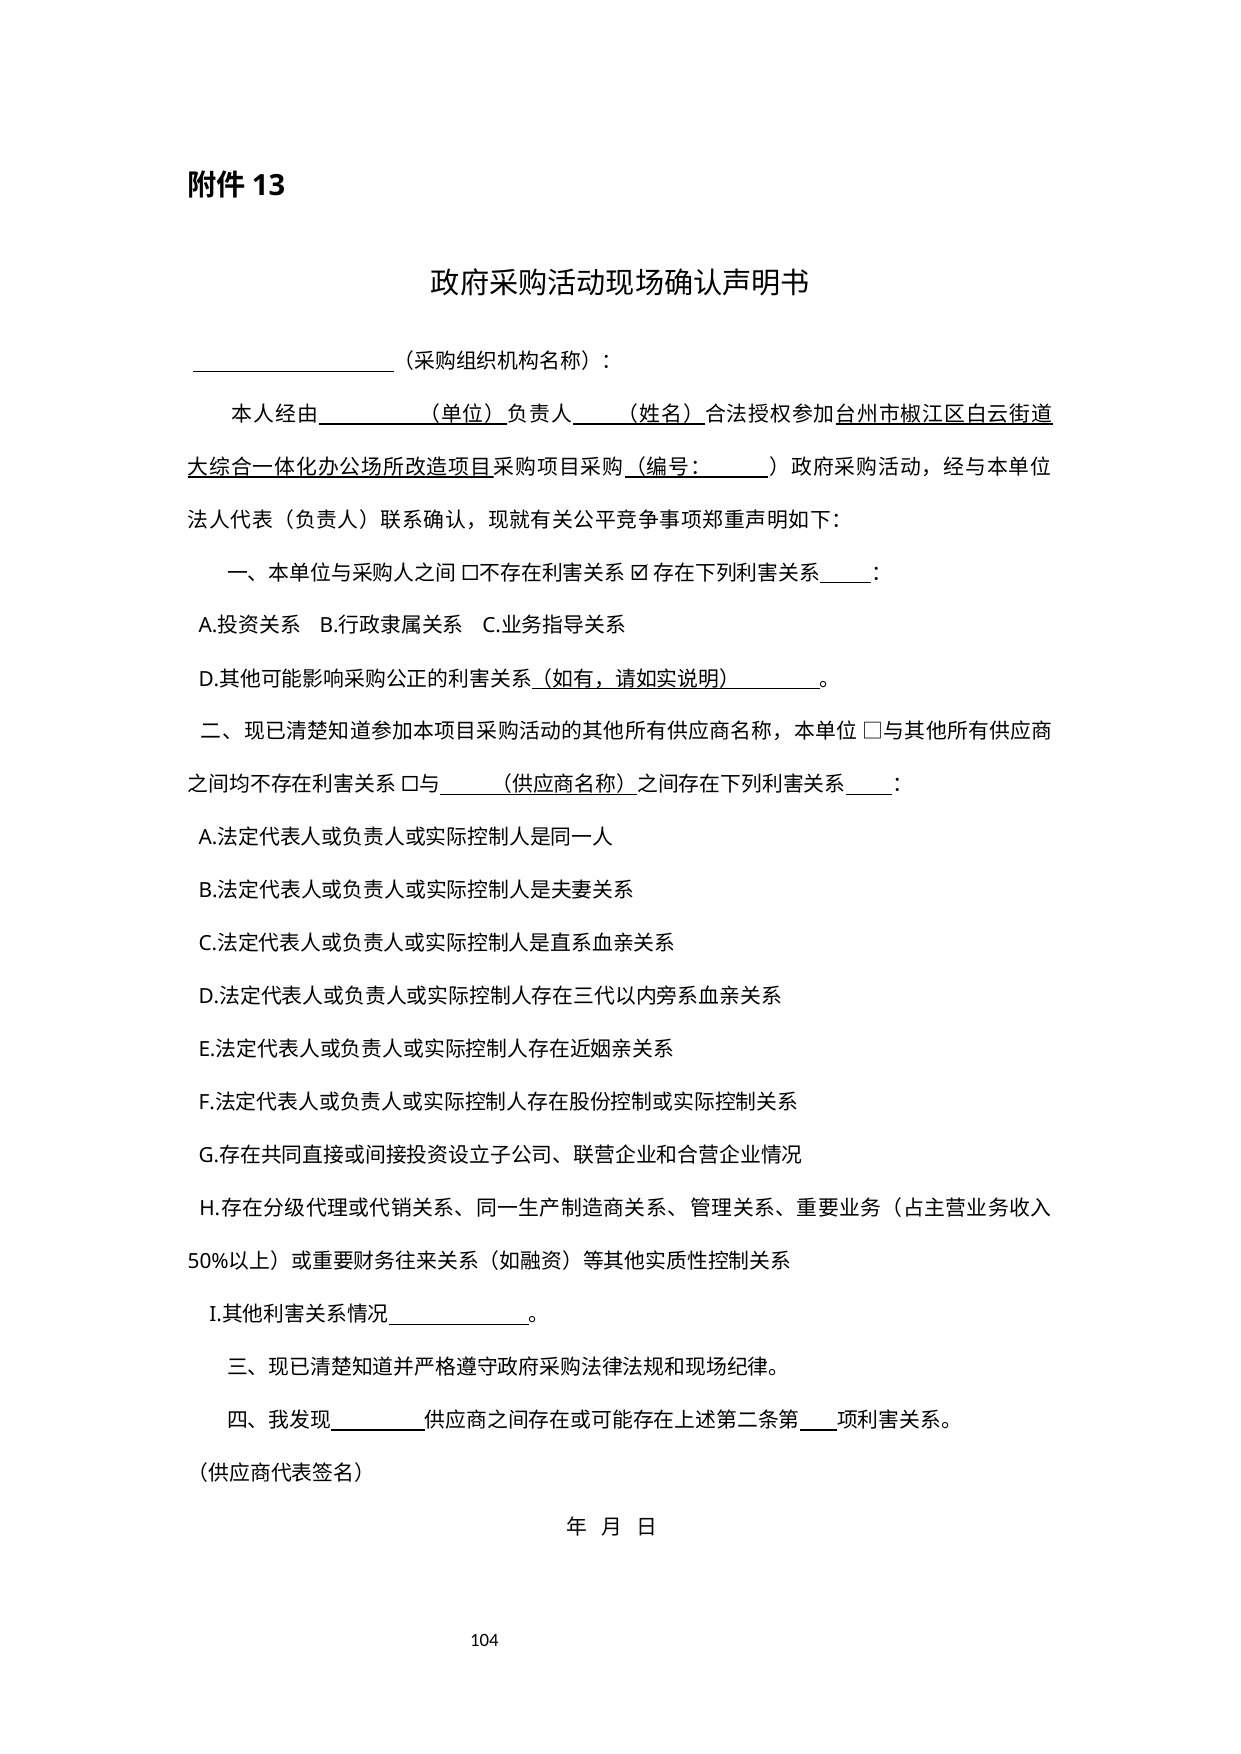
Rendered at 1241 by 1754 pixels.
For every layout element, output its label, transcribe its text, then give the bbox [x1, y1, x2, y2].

text E.法定代表人或负责人或实际控制人存在近姻亲关系 [187, 1033, 1053, 1063]
text 二、现已清楚知道参加本项目采购活动的其他所有供应商名称，本单位 □与其他所有供应商之间均不存在利害关系 与 （供应商名称）之间存在下列利害关系 ： [187, 715, 1053, 798]
text I.其他利害关系情况 。 [187, 1298, 1053, 1328]
list 我发现 供应商之间存在或可能存在上述第二条第 项利害关系。 （供应商代表签名） [187, 1403, 1053, 1486]
text A.法定代表人或负责人或实际控制人是同一人 [187, 821, 1053, 851]
text H.存在分级代理或代销关系、同一生产制造商关系、管理关系、重要业务（占主营业务收入50%以上）或重要财务往来关系（如融资）等其他实质性控制关系 [187, 1192, 1053, 1275]
text 本人经由 （单位）负责人 （姓名）合法授权参加台州市椒江区白云街道大综合一体化办公场所改造项目采购项目采购（编号： ）政府采购活动，经与本单位法人代表（负责人）联系确认，现就有关公平竞争事项郑重声明如下： [187, 397, 1053, 533]
text C.法定代表人或负责人或实际控制人是直系血亲关系 [187, 927, 1053, 957]
text B.法定代表人或负责人或实际控制人是夫妻关系 [187, 873, 1053, 904]
text 附件13 [187, 150, 1053, 215]
list 本单位与采购人之间 不存在利害关系 存在下列利害关系 ： [187, 556, 1053, 586]
text 政府采购活动现场确认声明书 [187, 260, 1053, 302]
text 年 月 日 [187, 1509, 1053, 1542]
text A.投资关系 B.行政隶属关系 C.业务指导关系 [187, 609, 1053, 639]
text （采购组织机构名称）： [187, 344, 1053, 375]
text D.其他可能影响采购公正的利害关系（如有，请如实说明） 。 [187, 662, 1053, 692]
list 现已清楚知道并严格遵守政府采购法律法规和现场纪律。 [187, 1351, 1053, 1381]
text G.存在共同直接或间接投资设立子公司、联营企业和合营企业情况 [187, 1139, 1053, 1169]
text D.法定代表人或负责人或实际控制人存在三代以内旁系血亲关系 [187, 979, 1053, 1010]
text F.法定代表人或负责人或实际控制人存在股份控制或实际控制关系 [187, 1086, 1053, 1116]
